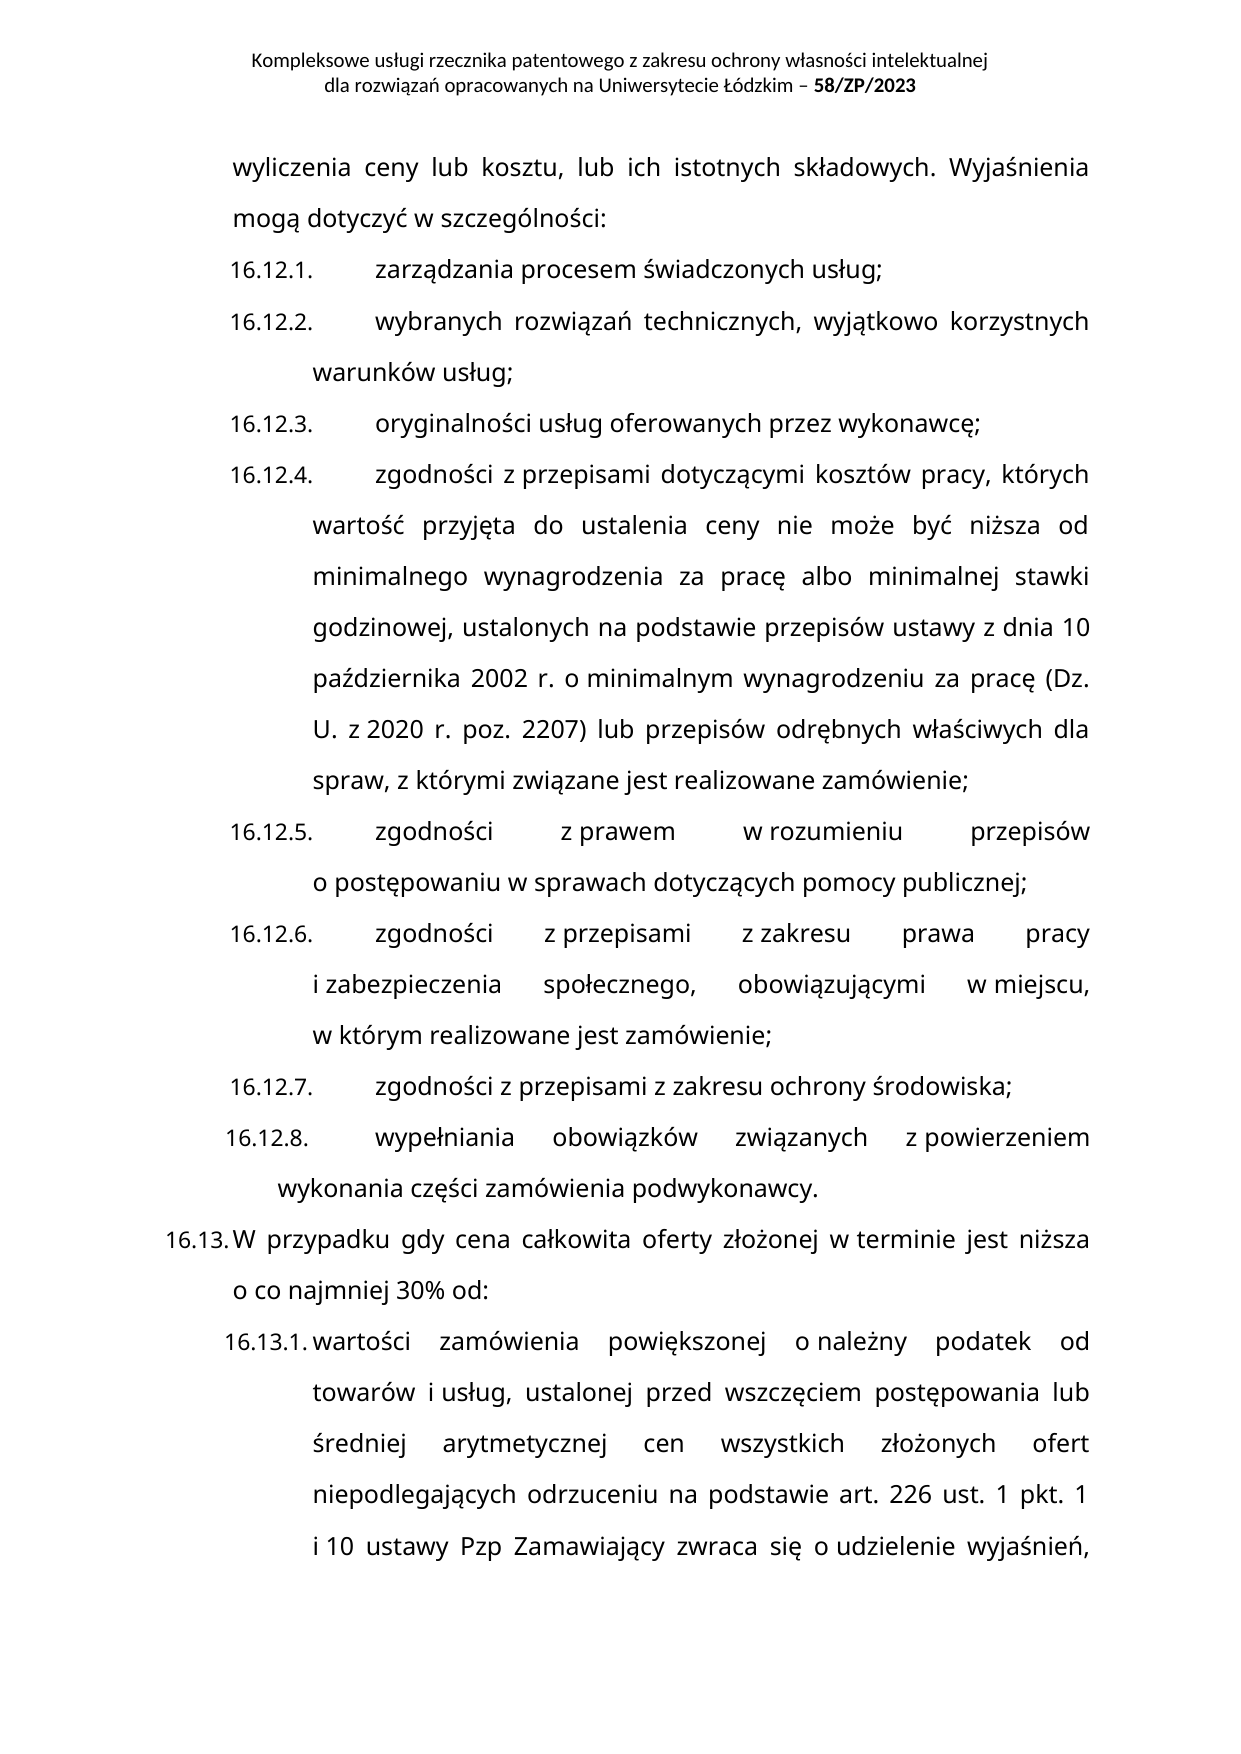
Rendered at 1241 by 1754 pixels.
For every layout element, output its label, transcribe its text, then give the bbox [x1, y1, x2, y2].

list zgodności z przepisami z zakresu prawa pracy i zabezpieczenia społecznego, obowiązującymi w miejscu, w którym realizowane jest zamówienie; [229, 916, 1090, 1052]
list oryginalności usług oferowanych przez wykonawcę; [229, 405, 1090, 439]
list zgodności z przepisami z zakresu ochrony środowiska; [229, 1069, 1090, 1103]
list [224, 1324, 1090, 1562]
list wybranych rozwiązań technicznych, wyjątkowo korzystnych warunków usług; [229, 303, 1090, 388]
list wypełniania obowiązków związanych z powierzeniem wykonania części zamówienia podwykonawcy. [225, 1120, 1090, 1205]
list zarządzania procesem świadczonych usług; [229, 252, 1090, 286]
list W przypadku gdy cena całkowita oferty złożonej w terminie jest niższa o co najmniej 30% od: [165, 1222, 1090, 1307]
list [165, 150, 1090, 235]
list zgodności z prawem w rozumieniu przepisów o postępowaniu w sprawach dotyczących pomocy publicznej; [229, 813, 1090, 899]
list zgodności z przepisami dotyczącymi kosztów pracy, których wartość przyjęta do ustalenia ceny nie może być niższa od minimalnego wynagrodzenia za pracę albo minimalnej stawki godzinowej, ustalonych na podstawie przepisów ustawy z dnia 10 października 2002 r. o minimalnym wynagrodzeniu za pracę (Dz. U. z 2020 r. poz. 2207) lub przepisów odrębnych właściwych dla spraw, z którymi związane jest realizowane zamówienie; [229, 456, 1090, 797]
